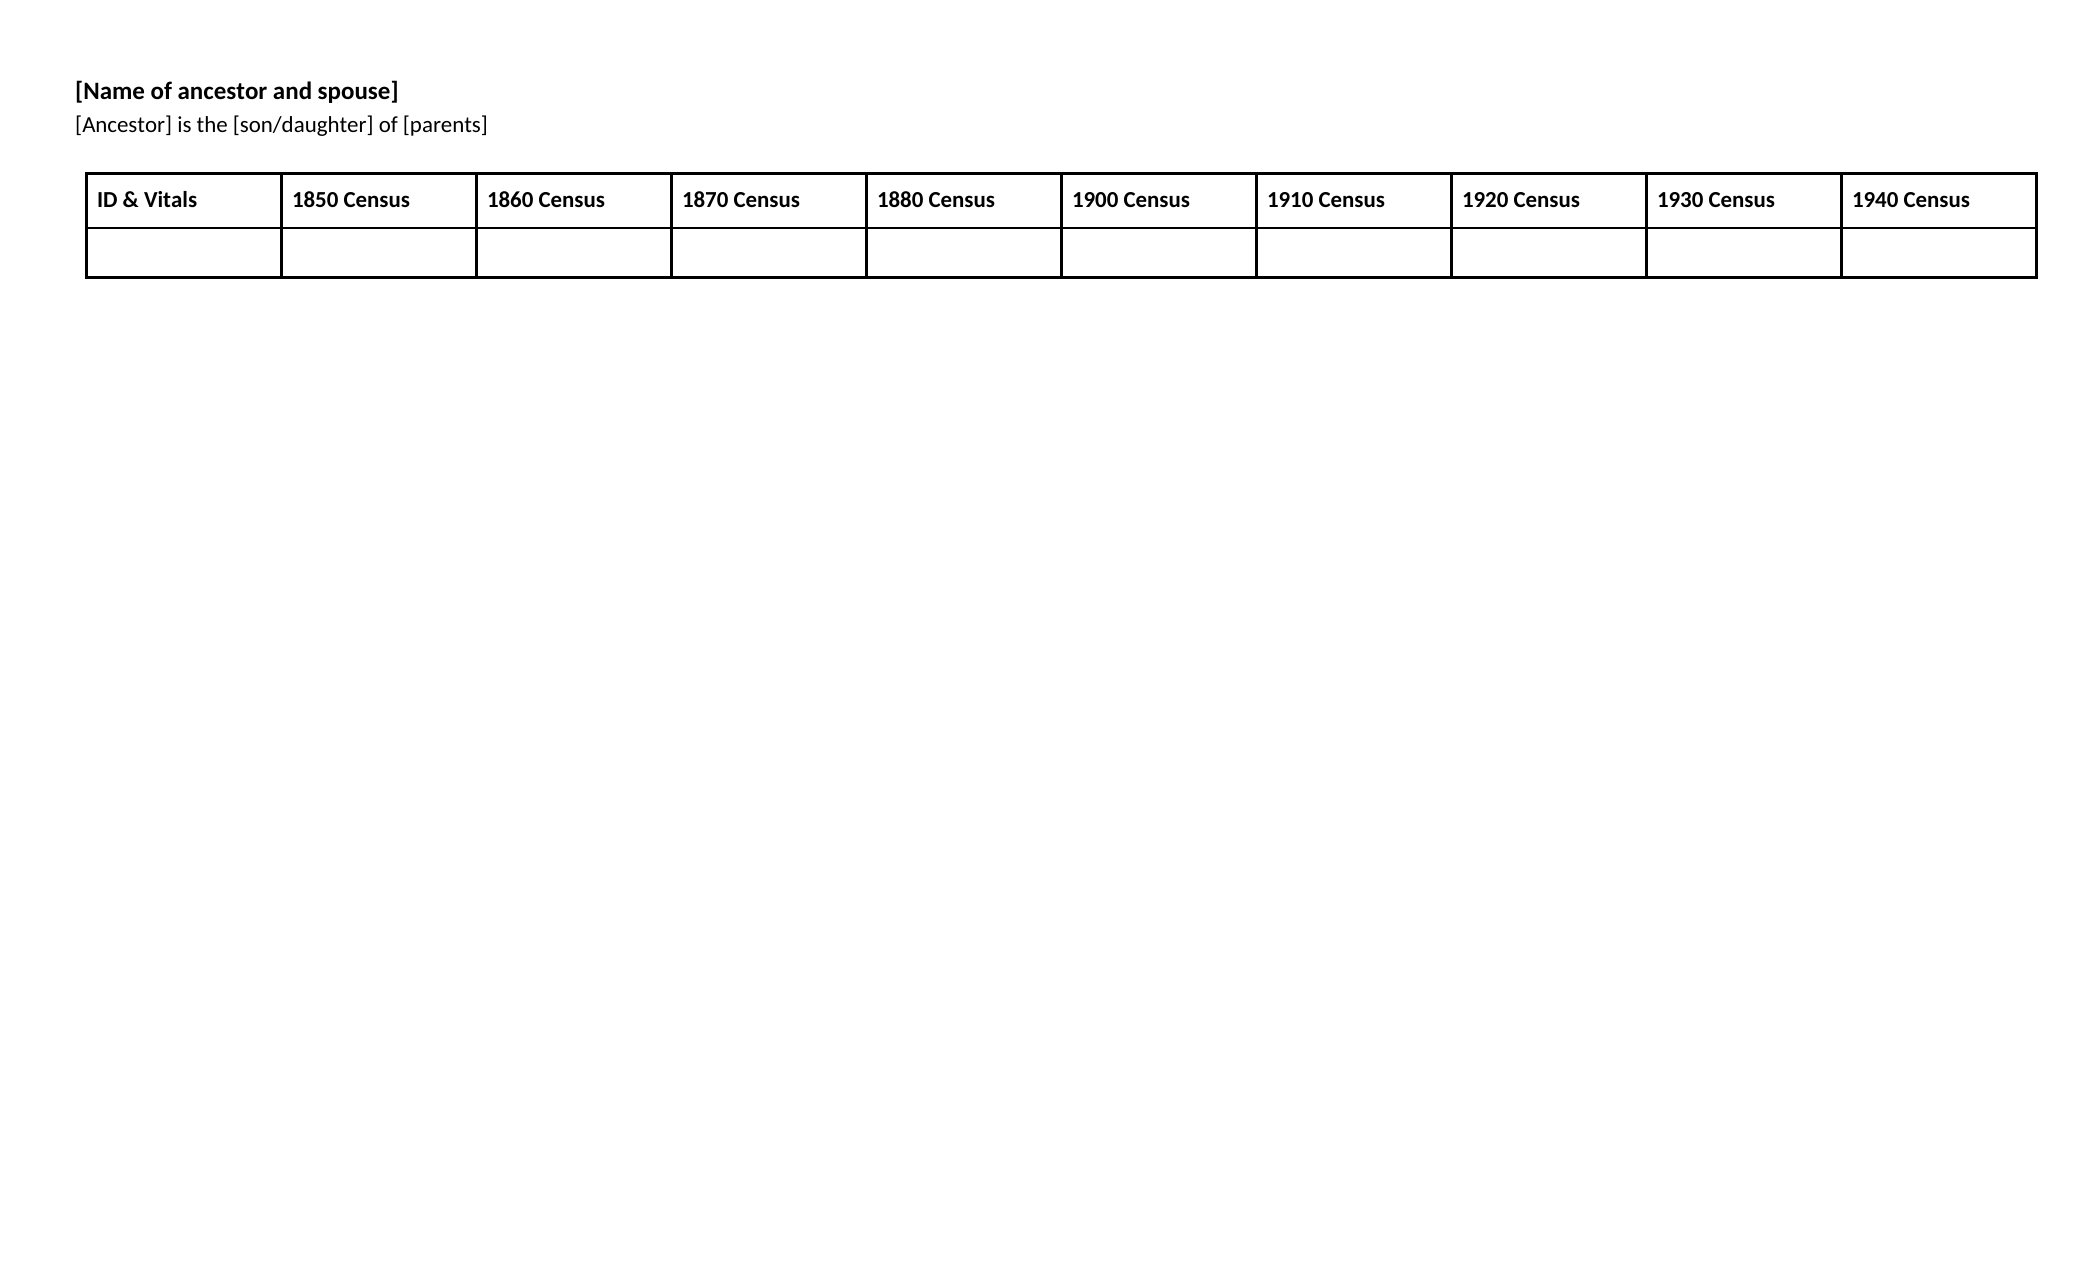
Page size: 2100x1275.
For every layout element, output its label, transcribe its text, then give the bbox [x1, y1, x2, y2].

table_header 1870 Census [673, 175, 865, 227]
table_cell [1063, 229, 1255, 276]
table_header 1860 Census [478, 175, 670, 227]
table_cell [1258, 229, 1450, 276]
text [Name of ancestor and spouse] [75, 75, 2025, 106]
table_header 1930 Census [1648, 175, 1840, 227]
table_cell [673, 229, 865, 276]
table_cell [868, 229, 1060, 276]
table_header 1920 Census [1453, 175, 1645, 227]
table_cell [1843, 229, 2035, 276]
table_cell [283, 229, 475, 276]
table_header 1880 Census [868, 175, 1060, 227]
text [Ancestor] is the [son/daughter] of [parents] [75, 110, 2025, 138]
table_header 1940 Census [1843, 175, 2035, 227]
table_cell [478, 229, 670, 276]
table_header 1910 Census [1258, 175, 1450, 227]
table_cell [88, 229, 280, 276]
table_header 1850 Census [283, 175, 475, 227]
table_header ID & Vitals [88, 175, 280, 227]
table_cell [1453, 229, 1645, 276]
table_header 1900 Census [1063, 175, 1255, 227]
table_cell [1648, 229, 1840, 276]
